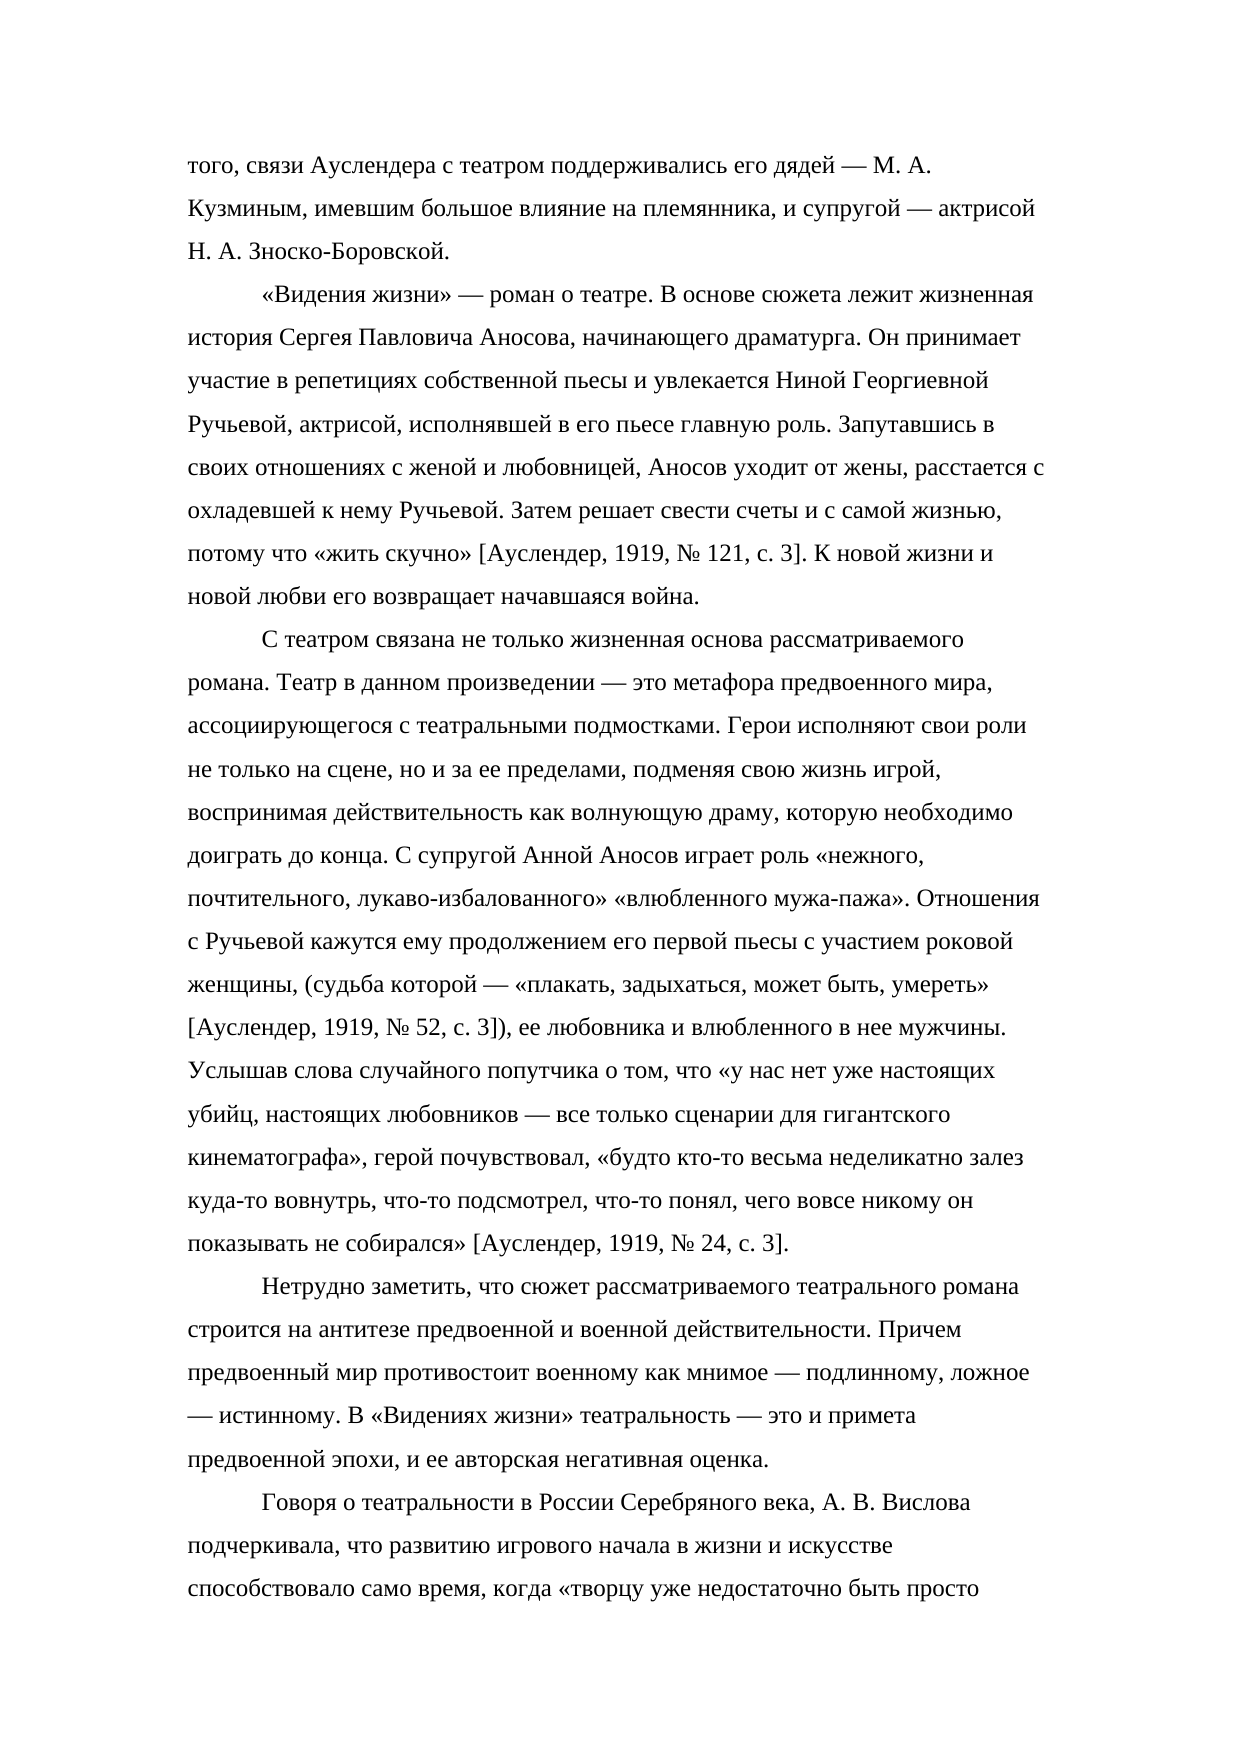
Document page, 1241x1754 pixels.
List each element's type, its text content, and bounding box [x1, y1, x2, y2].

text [187, 150, 1053, 265]
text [187, 1487, 1053, 1602]
text С театром связана не только жизненная основа рассматриваемого романа. Театр в данном произведении — это метафора предвоенного мира, ассоциирующегося с театральными подмостками. Герои исполняют свои роли не только на сцене, но и за ее пределами, подменяя свою жизнь игрой, воспринимая действительность как волнующую драму, которую необходимо доиграть до конца. С супругой Анной Аносов играет роль «нежного, почтительного, лукаво-избалованного» «влюбленного мужа-пажа». Отношения с Ручьевой кажутся ему продолжением его первой пьесы с участием роковой женщины, (судьба которой — «плакать, задыхаться, может быть, умереть» [Ауслендер, 1919, № 52, с. 3]), ее любовника и влюбленного в нее мужчины. Услышав слова случайного попутчика о том, что «у нас нет уже настоящих убийц, настоящих любовников — все только сценарии для гигантского кинематографа», герой почувствовал, «будто кто-то весьма неделикатно залез куда-то вовнутрь, что-то подсмотрел, что-то понял, чего вовсе никому он показывать не собирался» [Ауслендер, 1919, № 24, с. 3]. [187, 624, 1053, 1257]
text Нетрудно заметить, что сюжет рассматриваемого театрального романа строится на антитезе предвоенной и военной действительности. Причем предвоенный мир противостоит военному как мнимое — подлинному, ложное — истинному. В «Видениях жизни» театральность — это и примета предвоенной эпохи, и ее авторская негативная оценка. [187, 1271, 1053, 1472]
text «Видения жизни» — роман о театре. В основе сюжета лежит жизненная история Сергея Павловича Аносова, начинающего драматурга. Он принимает участие в репетициях собственной пьесы и увлекается Ниной Георгиевной Ручьевой, актрисой, исполнявшей в его пьесе главную роль. Запутавшись в своих отношениях с женой и любовницей, Аносов уходит от жены, расстается с охладевшей к нему Ручьевой. Затем решает свести счеты и с самой жизнью, потому что «жить скучно» [Ауслендер, 1919, № 121, с. 3]. К новой жизни и новой любви его возвращает начавшаяся война. [187, 279, 1053, 610]
